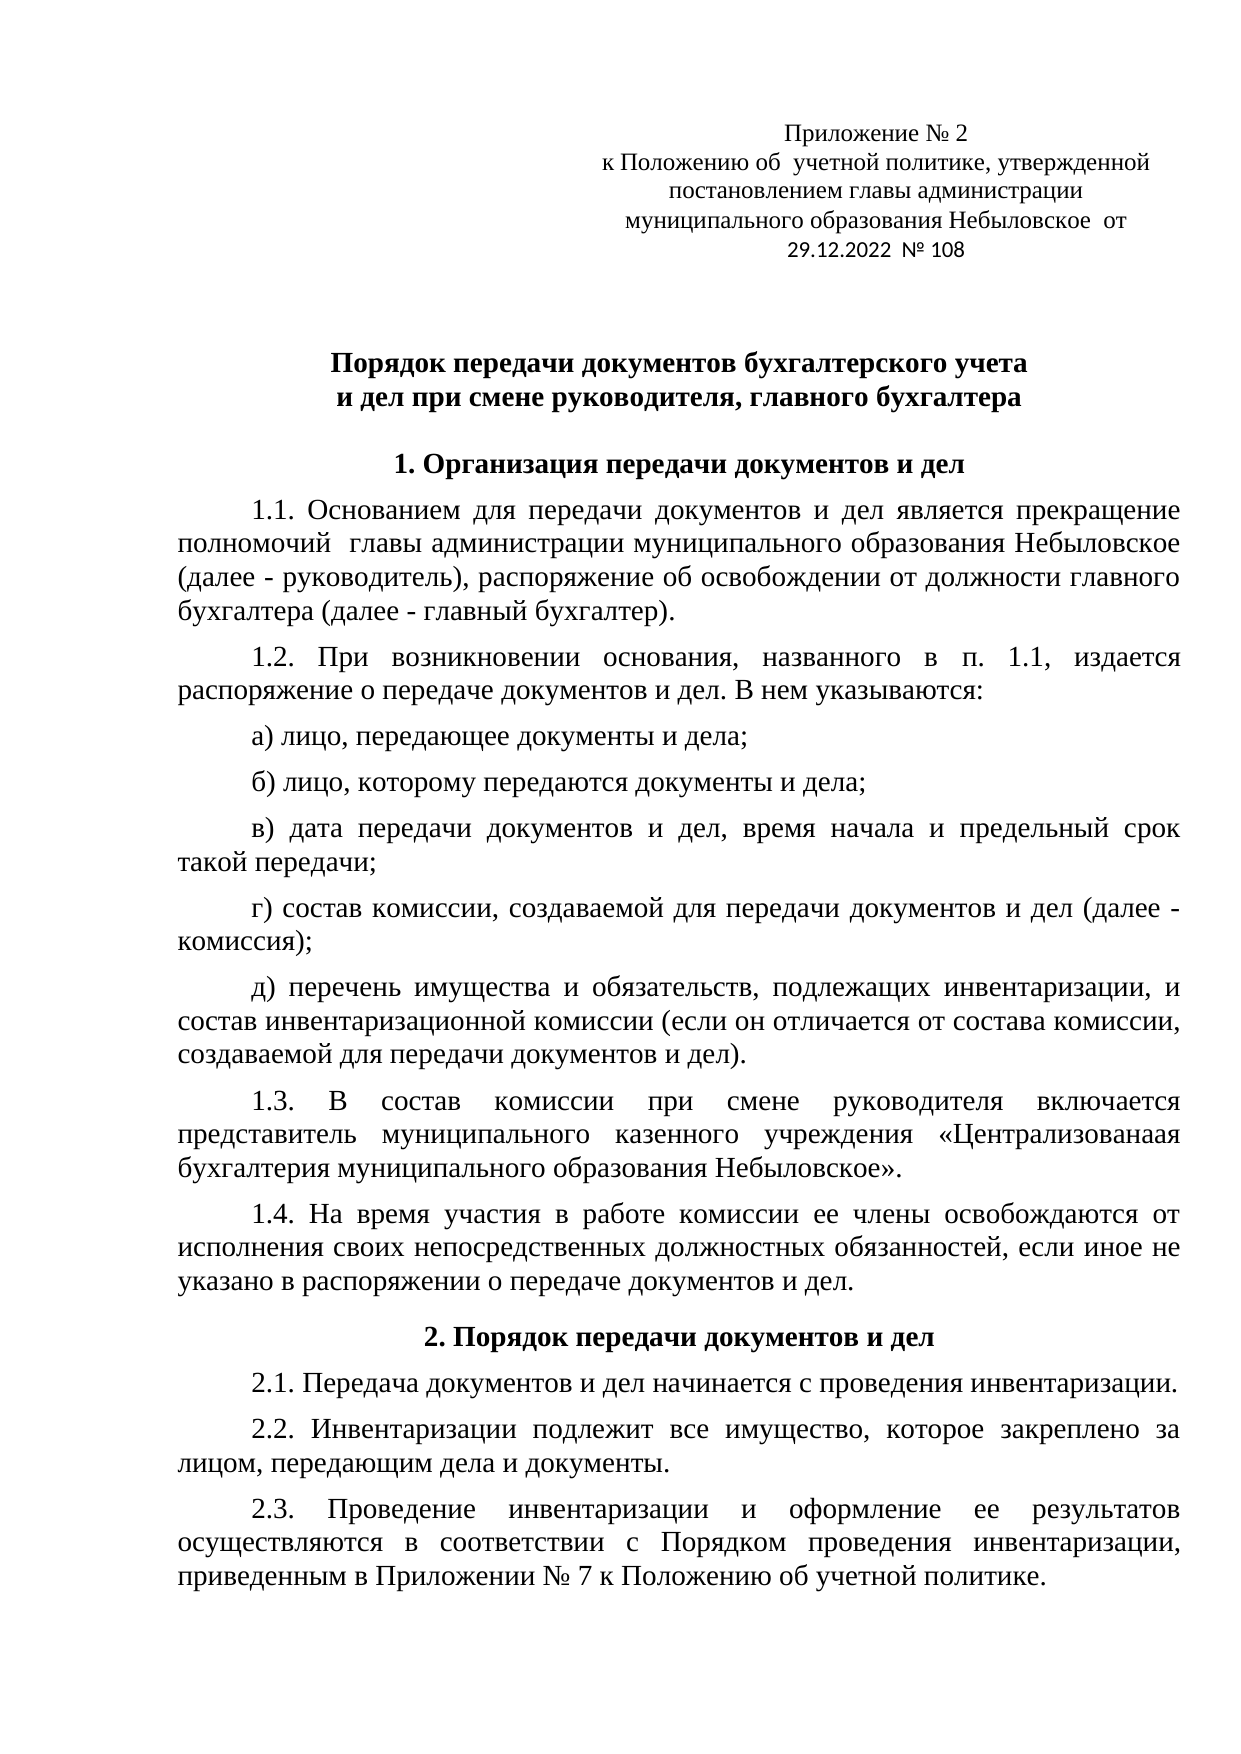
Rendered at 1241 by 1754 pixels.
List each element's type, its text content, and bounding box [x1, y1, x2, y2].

text г) состав комиссии, создаваемой для передачи документов и дел (далее - комиссия); [177, 890, 1181, 957]
text 1.4. На время участия в работе комиссии ее члены освобождаются от исполнения своих непосредственных должностных обязанностей, если иное не указано в распоряжении о передаче документов и дел. [177, 1196, 1181, 1296]
text 1. Организация передачи документов и дел [177, 446, 1181, 479]
text в) дата передачи документов и дел, время начала и предельный срок такой передачи; [177, 810, 1181, 877]
text 1.1. Основанием для передачи документов и дел является прекращение полномочий главы администрации муниципального образования Небыловское (далее - руководитель), распоряжение об освобождении от должности главного бухгалтера (далее - главный бухгалтер). [177, 492, 1181, 626]
text Порядок передачи документов бухгалтерского учета [177, 345, 1181, 379]
text 1.2. При возникновении основания, названного в п. 1.1, издается распоряжение о передаче документов и дел. В нем указываются: [177, 639, 1181, 706]
text 2. Порядок передачи документов и дел [177, 1319, 1181, 1353]
text а) лицо, передающее документы и дела; [177, 718, 1181, 752]
text 2.1. Передача документов и дел начинается с проведения инвентаризации. [177, 1365, 1181, 1399]
text и дел при смене руководителя, главного бухгалтера [177, 379, 1181, 412]
table_header Приложение № 2 к Положению об учетной политике, утвержденной постановлением главы администрации муниципального образования Небыловское от 29.12.2022 № 108 [591, 118, 1161, 263]
text д) перечень имущества и обязательств, подлежащих инвентаризации, и состав инвентаризационной комиссии (если он отличается от состава комиссии, создаваемой для передачи документов и дел). [177, 969, 1181, 1070]
text б) лицо, которому передаются документы и дела; [177, 764, 1181, 798]
text 2.3. Проведение инвентаризации и оформление ее результатов осуществляются в соответствии с Порядком проведения инвентаризации, приведенным в Приложении № 7 к Положению об учетной политике. [177, 1491, 1181, 1592]
text 2.2. Инвентаризации подлежит все имущество, которое закреплено за лицом, передающим дела и документы. [177, 1411, 1181, 1478]
text 1.3. В состав комиссии при смене руководителя включается представитель муниципального казенного учреждения «Централизованаая бухгалтерия муниципального образования Небыловское». [177, 1083, 1181, 1183]
